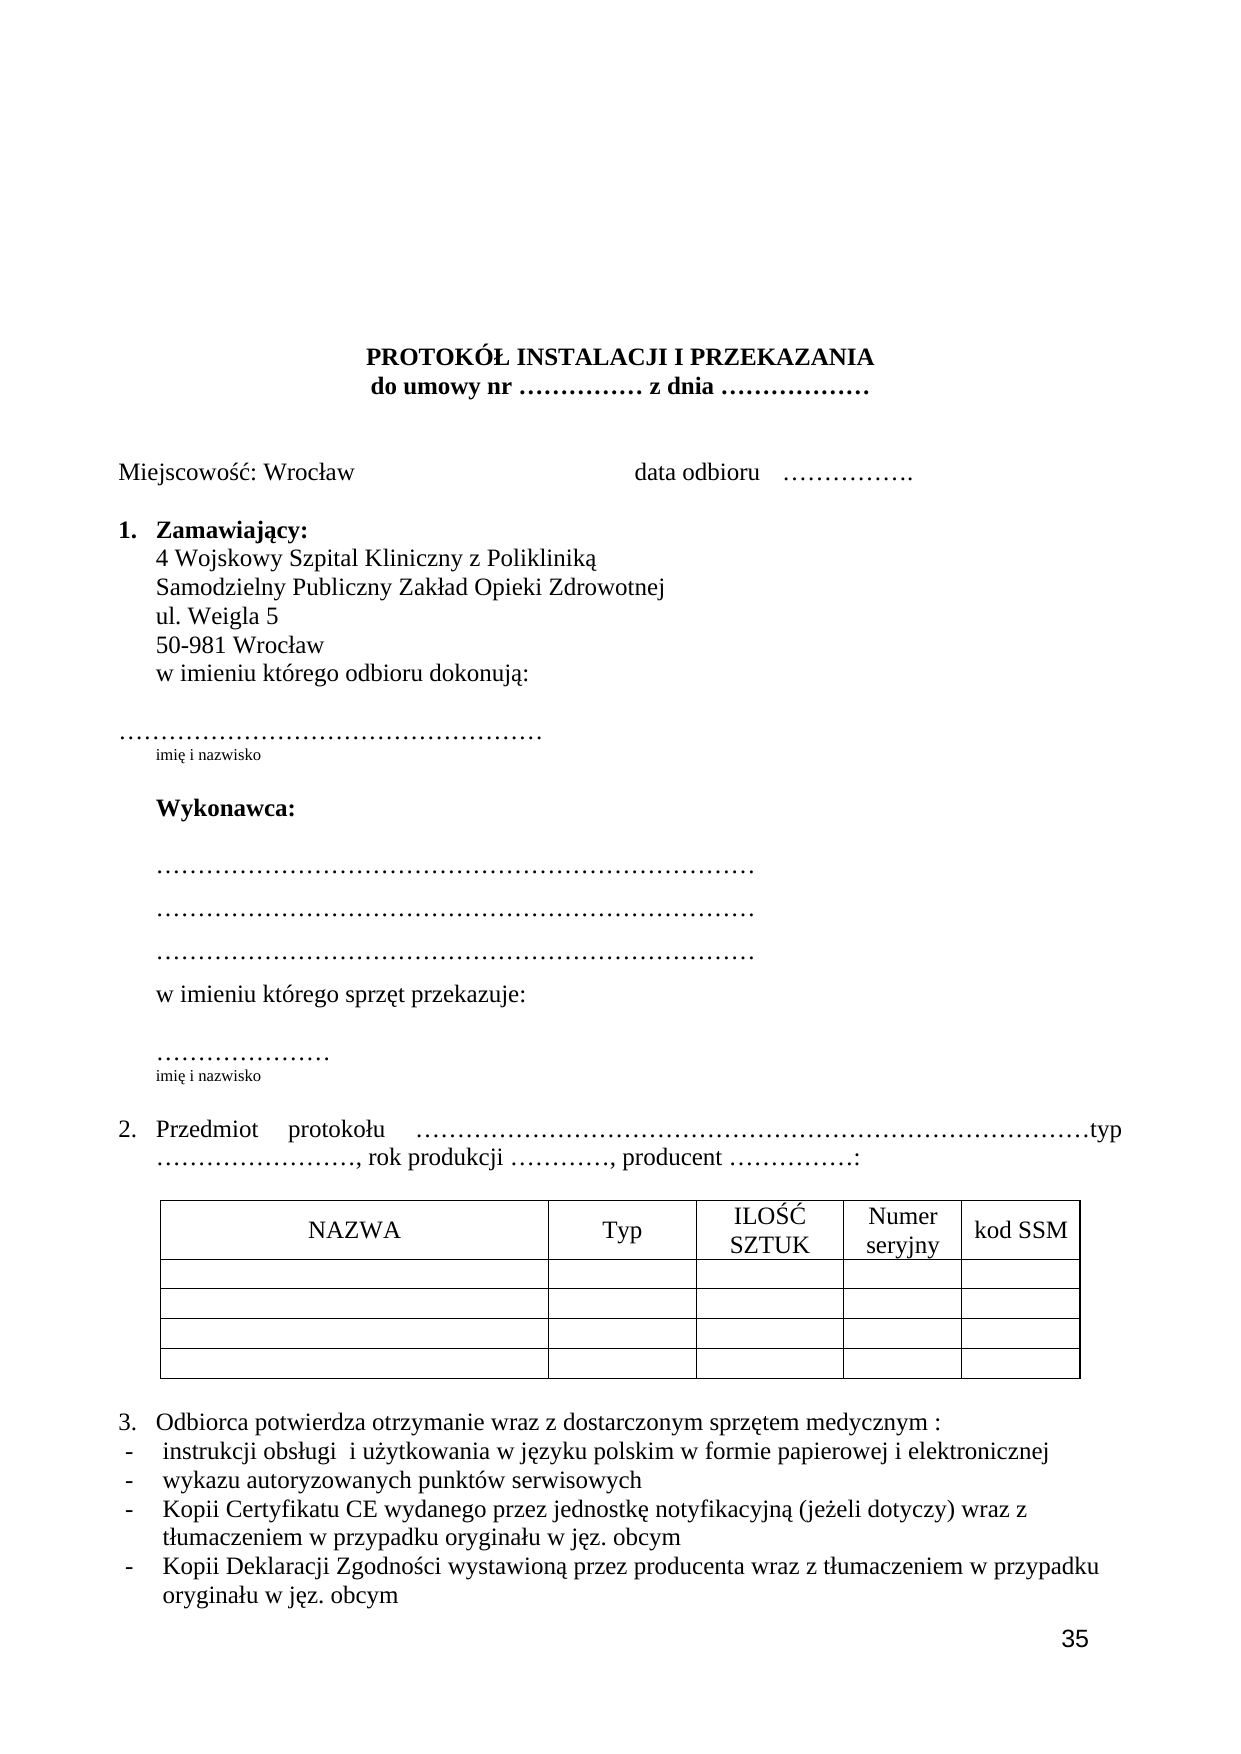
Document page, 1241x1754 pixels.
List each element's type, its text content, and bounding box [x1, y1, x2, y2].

table_cell [161, 1319, 548, 1348]
table_header Numer seryjny [844, 1201, 961, 1258]
table_cell [161, 1289, 548, 1318]
table_cell [962, 1289, 1079, 1318]
list Zamawiający: [118, 515, 1122, 543]
table_cell [697, 1260, 843, 1288]
text ul. Weigla 5 [156, 601, 1122, 630]
table_header NAZWA [161, 1201, 548, 1258]
list Odbiorca potwierdza otrzymanie wraz z dostarczonym sprzętem medycznym : [118, 1407, 1122, 1436]
table_cell [697, 1289, 843, 1318]
table_cell [549, 1260, 696, 1288]
table_cell [549, 1349, 696, 1378]
list Przedmiot protokołu ………………………………………………………………………typ ……………………, rok produkcji …………, producent ……………: [118, 1114, 1122, 1171]
table_cell [697, 1319, 843, 1348]
text ……………………………………………………………… [155, 936, 1122, 965]
text w imieniu którego odbioru dokonują: [118, 658, 1122, 687]
table_cell [161, 1260, 548, 1288]
text …………………………………………… [118, 716, 1122, 745]
text Miejscowość: Wrocław data odbioru ……………. [118, 457, 1122, 486]
table_header kod SSM [962, 1201, 1079, 1258]
text do umowy nr …………… z dnia ……………… [118, 371, 1122, 400]
table_cell [962, 1349, 1079, 1378]
table_cell [962, 1260, 1079, 1288]
table_cell [161, 1349, 548, 1378]
table_cell [844, 1289, 961, 1318]
table_header ILOŚĆ SZTUK [697, 1201, 843, 1258]
table_cell [697, 1349, 843, 1378]
table_cell [549, 1319, 696, 1348]
text Samodzielny Publiczny Zakład Opieki Zdrowotnej [156, 572, 1122, 601]
text ………………… [118, 1037, 1122, 1066]
table_cell [549, 1289, 696, 1318]
text w imieniu którego sprzęt przekazuje: [118, 979, 1122, 1008]
text ……………………………………………………………… [155, 850, 1122, 879]
text 50-981 Wrocław [156, 630, 1122, 658]
table_header Typ [549, 1201, 696, 1258]
text imię i nazwisko [156, 1066, 1122, 1085]
list Kopii Deklaracji Zgodności wystawioną przez producenta wraz z tłumaczeniem w przypadku oryginału w jęz. obcym [125, 1551, 1122, 1609]
list wykazu autoryzowanych punktów serwisowych [125, 1465, 1122, 1494]
list instrukcji obsługi i użytkowania w języku polskim w formie papierowej i elektronicznej [125, 1436, 1122, 1465]
table_cell [844, 1319, 961, 1348]
list Kopii Certyfikatu CE wydanego przez jednostkę notyfikacyjną (jeżeli dotyczy) wraz z tłumaczeniem w przypadku oryginału w jęz. obcym [125, 1494, 1122, 1551]
table_cell [844, 1260, 961, 1288]
text imię i nazwisko [156, 745, 1122, 764]
table_cell [844, 1349, 961, 1378]
text Wykonawca: [156, 793, 1122, 821]
text 4 Wojskowy Szpital Kliniczny z Polikliniką [156, 543, 1122, 572]
text PROTOKÓŁ INSTALACJI I PRZEKAZANIA [118, 342, 1122, 371]
table_cell [962, 1319, 1079, 1348]
text ……………………………………………………………… [155, 893, 1122, 922]
